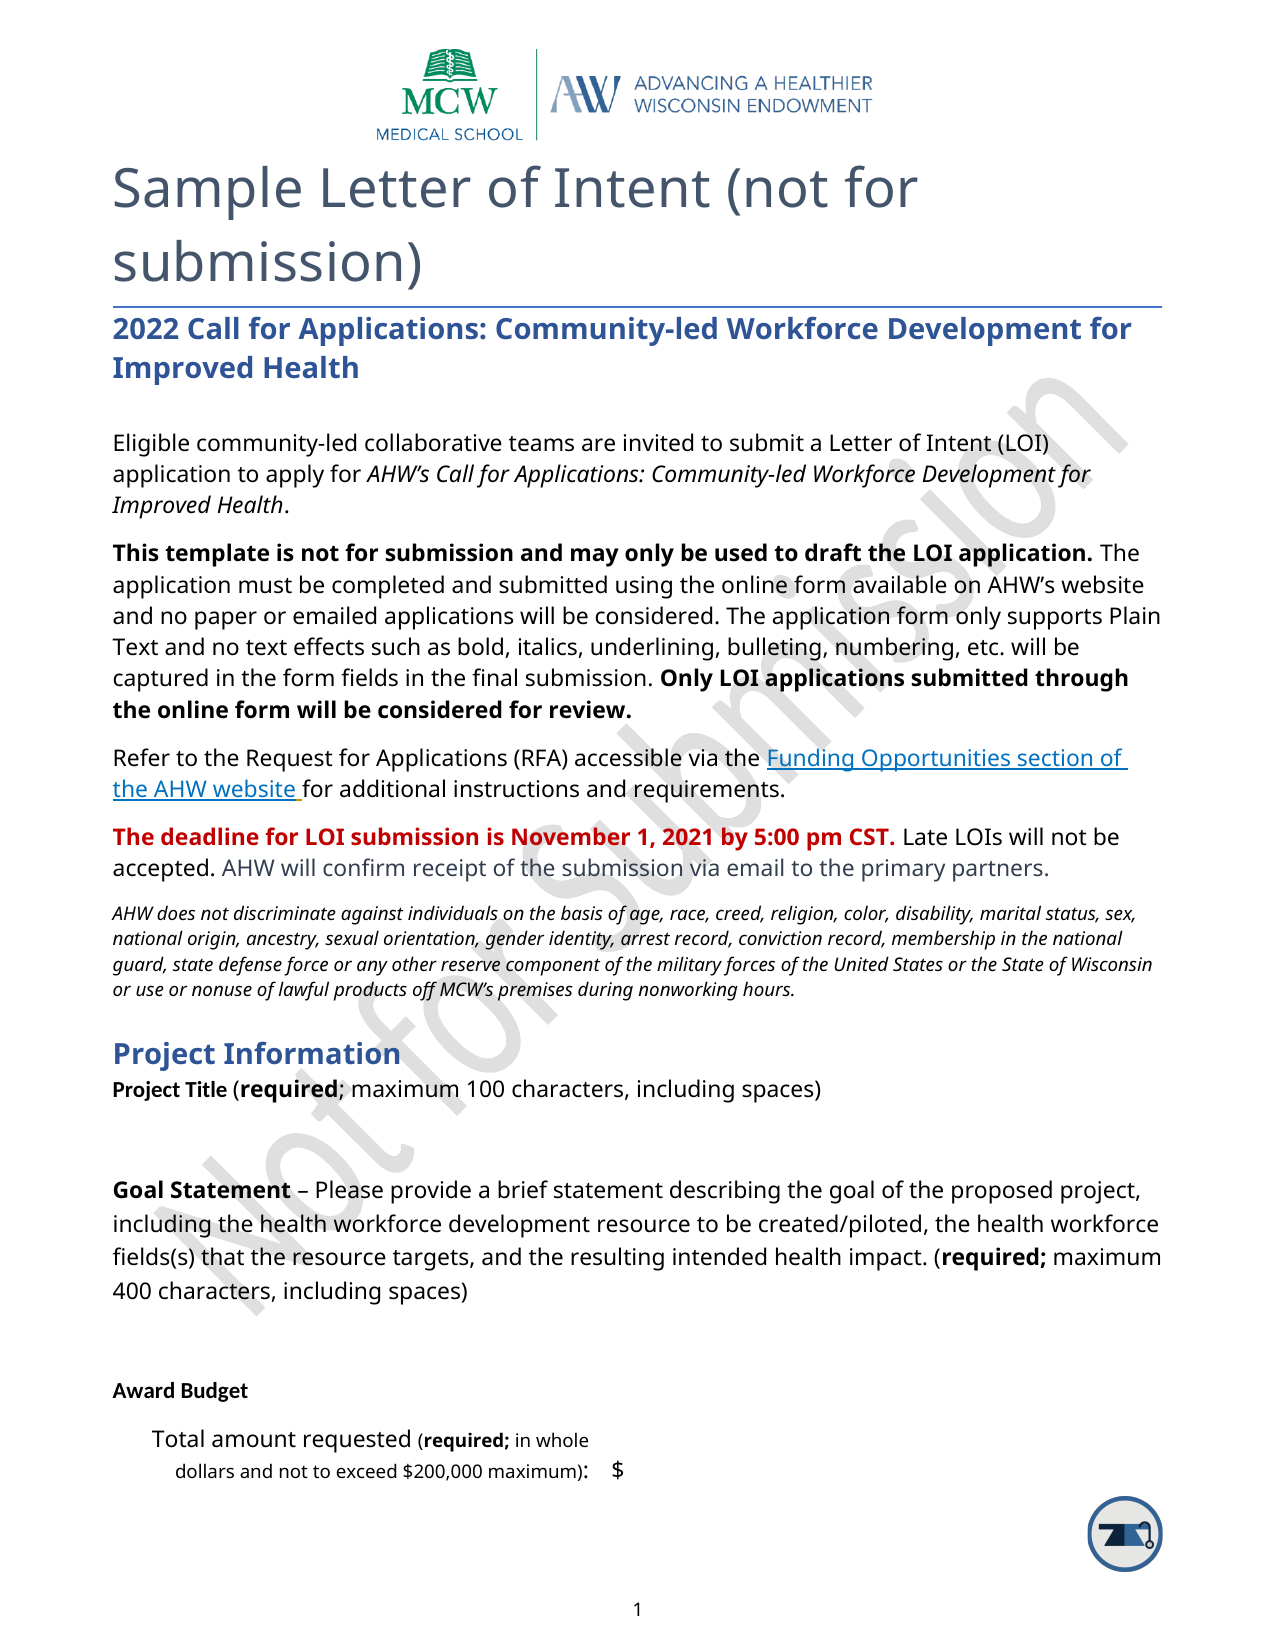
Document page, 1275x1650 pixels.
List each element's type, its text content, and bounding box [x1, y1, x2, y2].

text AHW does not discriminate against individuals on the basis of age, race, creed, religion, color, disability, marital status, sex, national origin, ancestry, sexual orientation, gender identity, arrest record, conviction record, membership in the national guard, state defense force or any other reserve component of the military forces of the United States or the State of Wisconsin or use or nonuse of lawful products off MCW’s premises during nonworking hours. [112, 900, 1162, 1002]
text Refer to the Request for Applications (RFA) accessible via the Funding Opportunities section of the AHW website for additional instructions and requirements. [112, 742, 1162, 804]
picture [361, 39, 914, 150]
text This template is not for submission and may only be used to draft the LOI application. The application must be completed and submitted using the online form available on AHW’s website and no paper or emailed applications will be considered. The application form only supports Plain Text and no text effects such as bold, italics, underlining, bulleting, numbering, etc. will be captured in the form fields in the final submission. Only LOI applications submitted through the online form will be considered for review. [112, 537, 1162, 725]
subtitle 2022 Call for Applications: Community-led Workforce Development for Improved Health [112, 308, 1162, 427]
text Award Budget [112, 1376, 1162, 1404]
text The deadline for LOI submission is November 1, 2021 by 5:00 pm CST. Late LOIs will not be accepted. AHW will confirm receipt of the submission via email to the primary partners. [112, 821, 1162, 883]
title Sample Letter of Intent (not for submission) [112, 150, 1162, 308]
table_header Total amount requested (required; in whole dollars and not to exceed $200,000 maximum): [124, 1423, 600, 1485]
text Project Title (required; maximum 100 characters, including spaces) [112, 1073, 1162, 1104]
text Eligible community-led collaborative teams are invited to submit a Letter of Intent (LOI) application to apply for AHW’s Call for Applications: Community-led Workforce Development for Improved Health. [112, 427, 1162, 521]
subtitle Project Information [112, 1033, 1162, 1073]
table_header $ [600, 1423, 1162, 1485]
text Goal Statement – Please provide a brief statement describing the goal of the proposed project, including the health workforce development resource to be created/piloted, the health workforce fields(s) that the resource targets, and the resulting intended health impact. (required; maximum 400 characters, including spaces) [112, 1174, 1162, 1306]
picture [1087, 1496, 1163, 1572]
